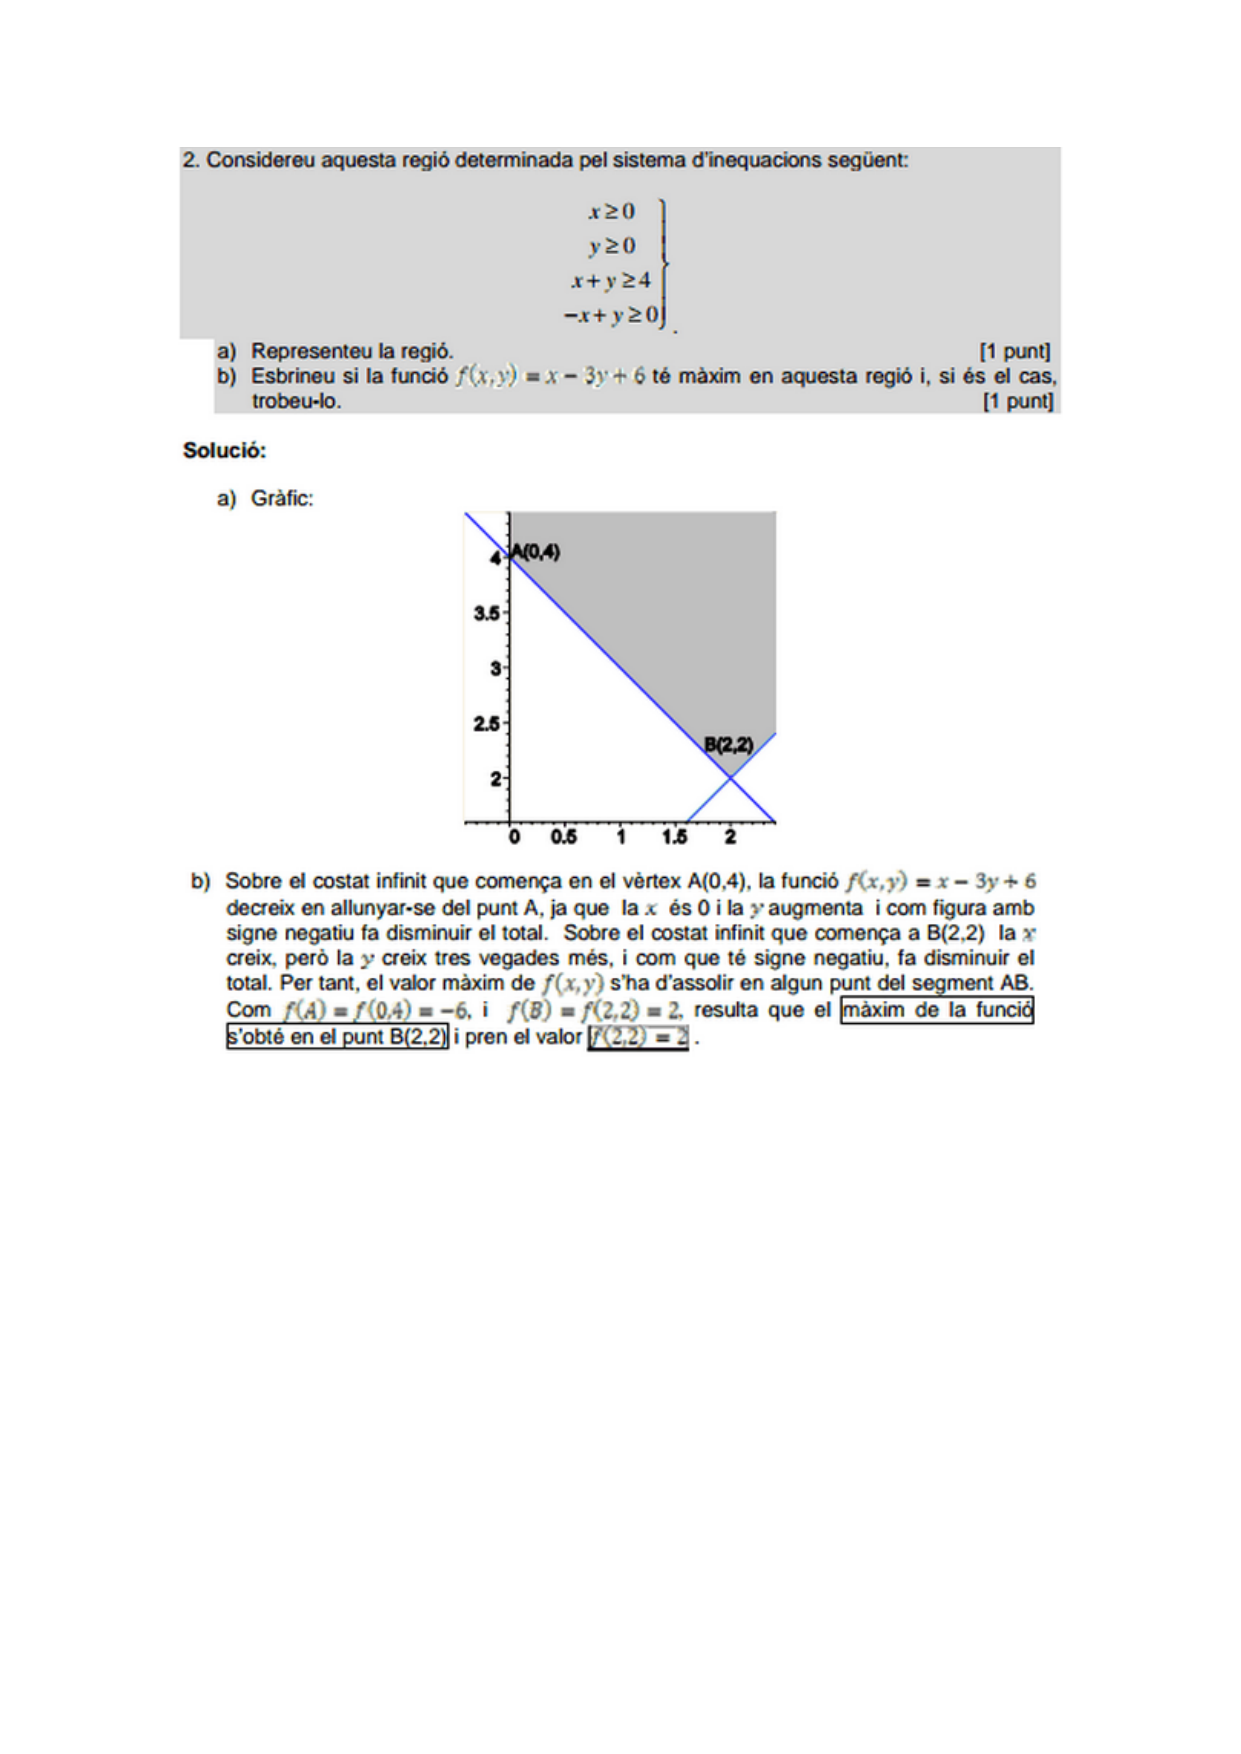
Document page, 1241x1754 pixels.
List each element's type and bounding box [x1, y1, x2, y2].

picture [177, 147, 1063, 854]
picture [177, 857, 1063, 1060]
